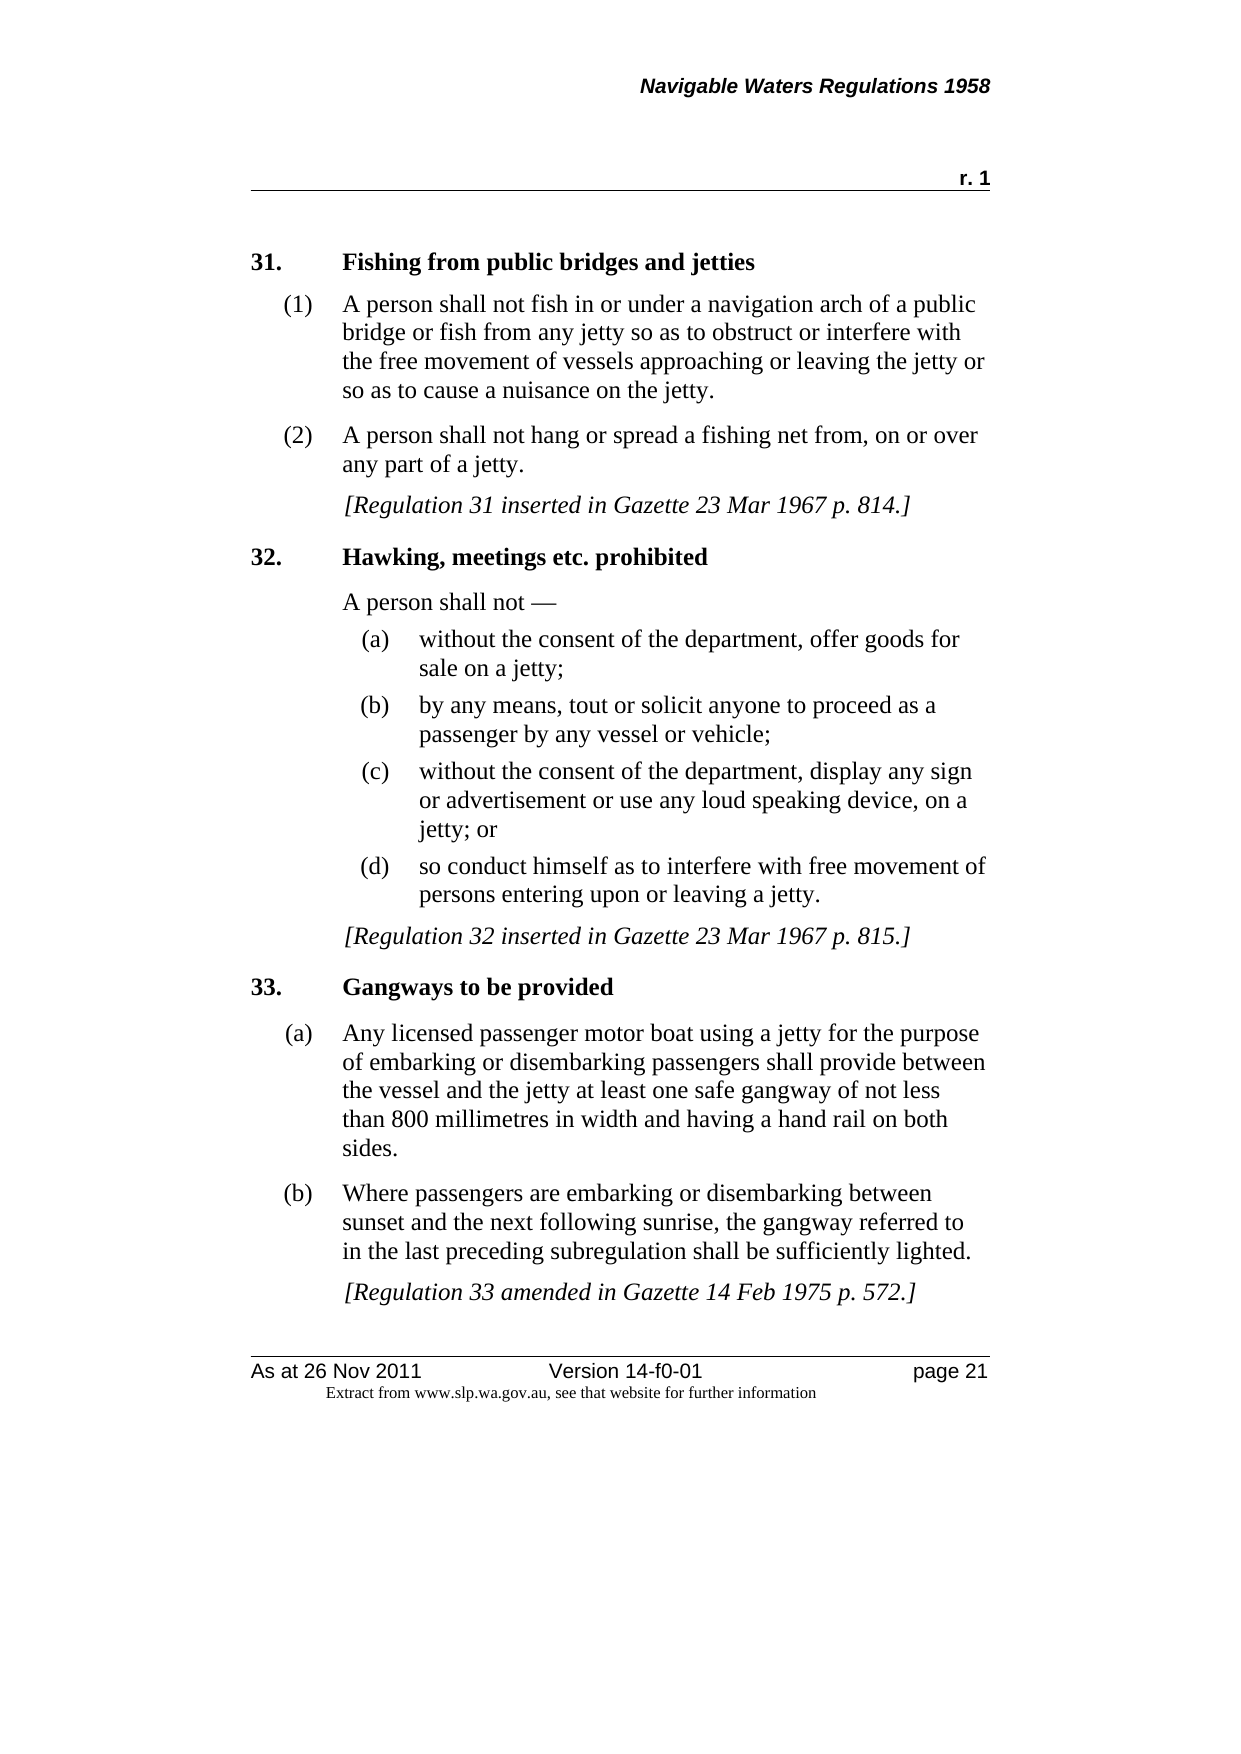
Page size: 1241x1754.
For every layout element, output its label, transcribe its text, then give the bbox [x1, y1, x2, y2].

text (1) A person shall not fish in or under a navigation arch of a public bridge or fish from any jetty so as to obstruct or interfere with the free movement of vessels approaching or leaving the jetty or so as to cause a nuisance on the jetty. [251, 289, 990, 404]
text (a) Any licensed passenger motor boat using a jetty for the purpose of embarking or disembarking passengers shall provide between the vessel and the jetty at least one safe gangway of not less than 800 millimetres in width and having a hand rail on both sides. [251, 1018, 990, 1162]
text (b) Where passengers are embarking or disembarking between sunset and the next following sunrise, the gangway referred to in the last preceding subregulation shall be sufficiently lighted. [251, 1178, 990, 1264]
text [Regulation 33 amended in Gazette 14 Feb 1975 p. 572.] [251, 1277, 990, 1306]
subtitle 33. Gangways to be provided [251, 972, 990, 1001]
text [Regulation 31 inserted in Gazette 23 Mar 1967 p. 814.] [251, 490, 990, 519]
text (c) without the consent of the department, display any sign or advertisement or use any loud speaking device, on a jetty; or [251, 756, 990, 842]
text (d) so conduct himself as to interfere with free movement of persons entering upon or leaving a jetty. [251, 851, 990, 908]
subtitle 32. Hawking, meetings etc. prohibited [251, 542, 990, 571]
subtitle 31. Fishing from public bridges and jetties [251, 247, 990, 276]
text (2) A person shall not hang or spread a fishing net from, on or over any part of a jetty. [251, 420, 990, 478]
text (a) without the consent of the department, offer goods for sale on a jetty; [251, 624, 990, 682]
text (b) by any means, tout or solicit anyone to proceed as a passenger by any vessel or vehicle; [251, 690, 990, 748]
text [Regulation 32 inserted in Gazette 23 Mar 1967 p. 815.] [251, 921, 990, 949]
text A person shall not — [251, 587, 990, 616]
